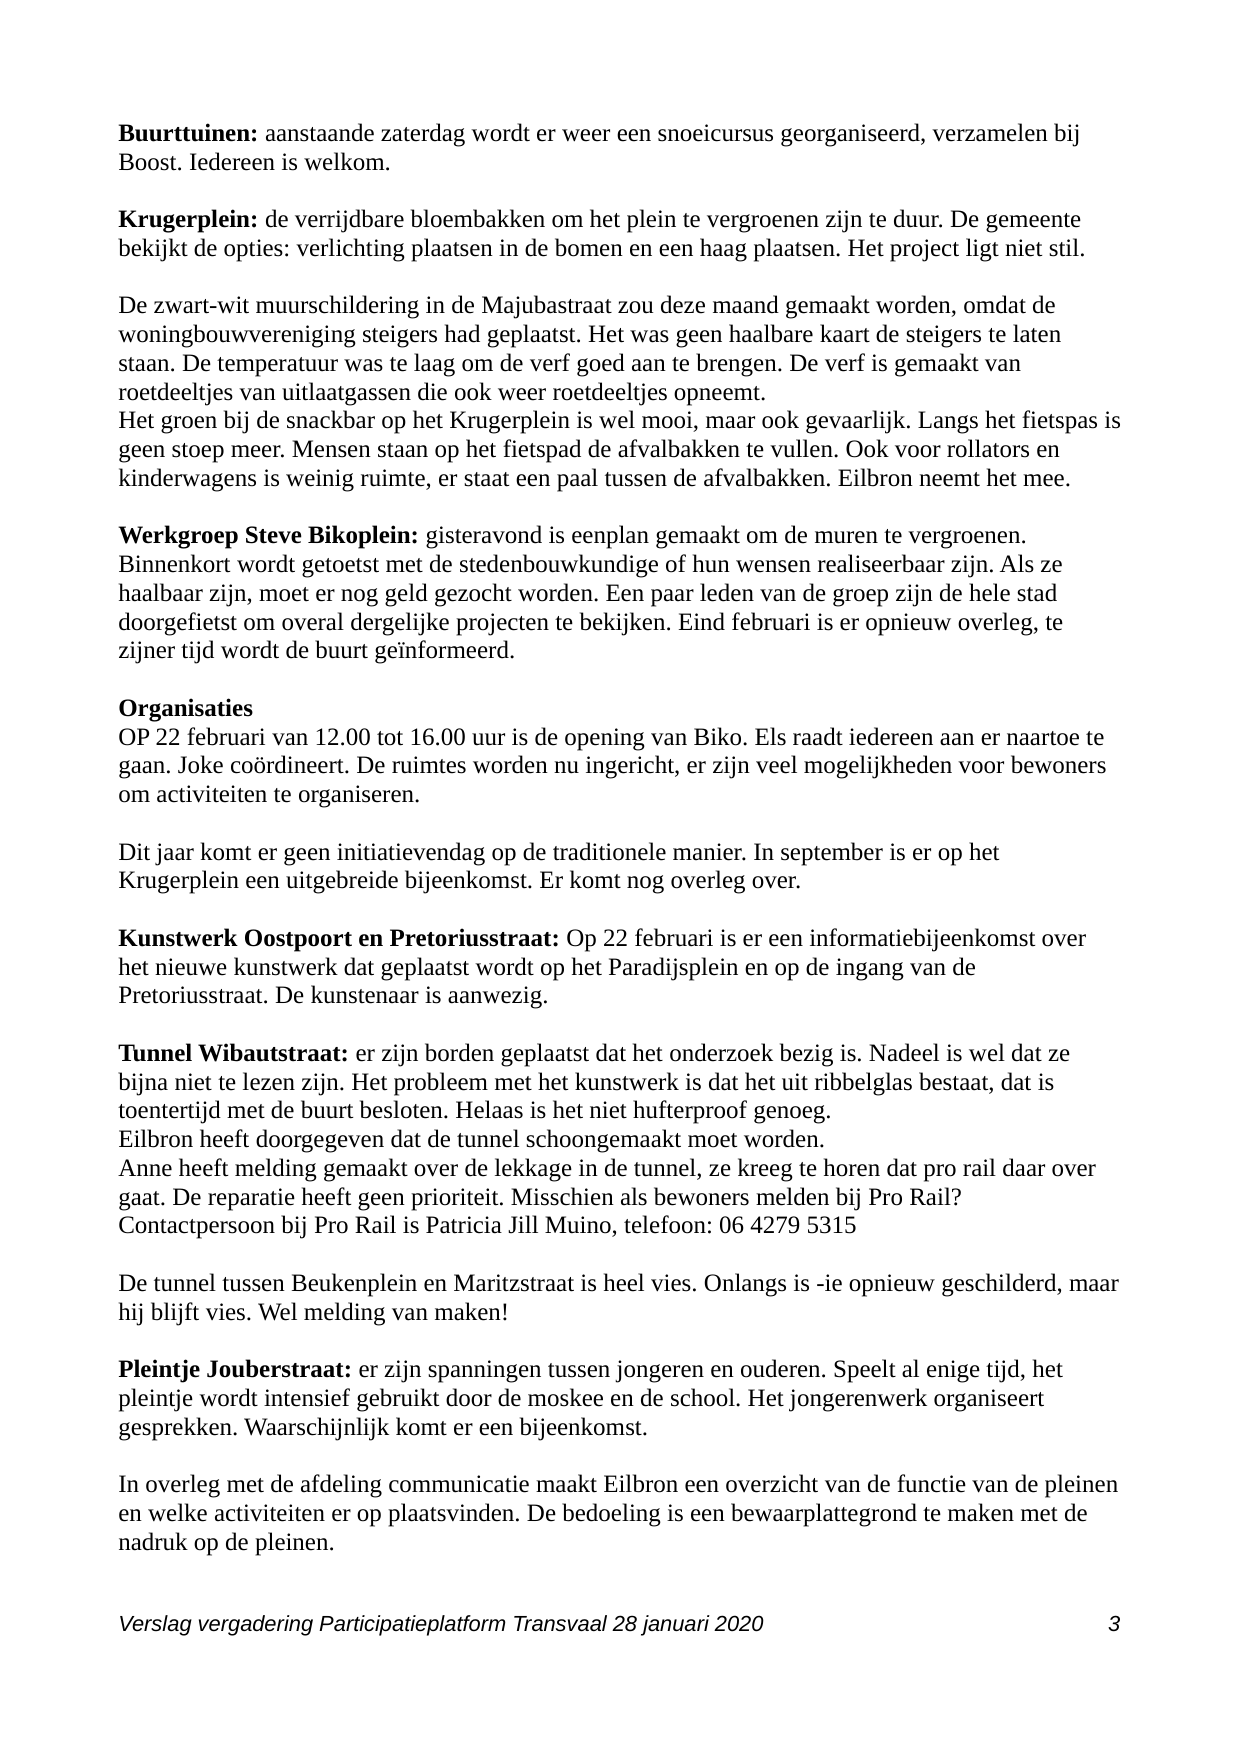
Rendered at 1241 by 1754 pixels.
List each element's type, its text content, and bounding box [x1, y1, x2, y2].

text Het groen bij de snackbar op het Krugerplein is wel mooi, maar ook gevaarlijk. Langs het fietspas is geen stoep meer. Mensen staan op het fietspad de afvalbakken te vullen. Ook voor rollators en kinderwagens is weinig ruimte, er staat een paal tussen de afvalbakken. Eilbron neemt het mee. [118, 406, 1122, 492]
text Pleintje Jouberstraat: er zijn spanningen tussen jongeren en ouderen. Speelt al enige tijd, het pleintje wordt intensief gebruikt door de moskee en de school. Het jongerenwerk organiseert gesprekken. Waarschijnlijk komt er een bijeenkomst. [118, 1354, 1122, 1441]
text Buurttuinen: aanstaande zaterdag wordt er weer een snoeicursus georganiseerd, verzamelen bij Boost. Iedereen is welkom. [118, 118, 1122, 176]
text Organisaties [118, 693, 1122, 722]
text Kunstwerk Oostpoort en Pretoriusstraat: Op 22 februari is er een informatiebijeenkomst over het nieuwe kunstwerk dat geplaatst wordt op het Paradijsplein en op de ingang van de Pretoriusstraat. De kunstenaar is aanwezig. [118, 923, 1122, 1009]
text Tunnel Wibautstraat: er zijn borden geplaatst dat het onderzoek bezig is. Nadeel is wel dat ze bijna niet te lezen zijn. Het probleem met het kunstwerk is dat het uit ribbelglas bestaat, dat is toentertijd met de buurt besloten. Helaas is het niet hufterproof genoeg. [118, 1038, 1122, 1124]
text De tunnel tussen Beukenplein en Maritzstraat is heel vies. Onlangs is -ie opnieuw geschilderd, maar hij blijft vies. Wel melding van maken! [118, 1268, 1122, 1326]
text Dit jaar komt er geen initiatievendag op de traditionele manier. In september is er op het Krugerplein een uitgebreide bijeenkomst. Er komt nog overleg over. [118, 837, 1122, 894]
text De zwart-wit muurschildering in de Majubastraat zou deze maand gemaakt worden, omdat de woningbouwvereniging steigers had geplaatst. Het was geen haalbare kaart de steigers te laten staan. De temperatuur was te laag om de verf goed aan te brengen. De verf is gemaakt van roetdeeltjes van uitlaatgassen die ook weer roetdeeltjes opneemt. [118, 291, 1122, 406]
text OP 22 februari van 12.00 tot 16.00 uur is de opening van Biko. Els raadt iedereen aan er naartoe te gaan. Joke coördineert. De ruimtes worden nu ingericht, er zijn veel mogelijkheden voor bewoners om activiteiten te organiseren. [118, 722, 1122, 808]
text Anne heeft melding gemaakt over de lekkage in de tunnel, ze kreeg te horen dat pro rail daar over gaat. De reparatie heeft geen prioriteit. Misschien als bewoners melden bij Pro Rail? Contactpersoon bij Pro Rail is Patricia Jill Muino, telefoon: 06 4279 5315 [118, 1153, 1122, 1239]
text In overleg met de afdeling communicatie maakt Eilbron een overzicht van de functie van de pleinen en welke activiteiten er op plaatsvinden. De bedoeling is een bewaarplattegrond te maken met de nadruk op de pleinen. [118, 1469, 1122, 1556]
text Eilbron heeft doorgegeven dat de tunnel schoongemaakt moet worden. [118, 1124, 1122, 1153]
text Krugerplein: de verrijdbare bloembakken om het plein te vergroenen zijn te duur. De gemeente bekijkt de opties: verlichting plaatsen in de bomen en een haag plaatsen. Het project ligt niet stil. [118, 204, 1122, 262]
text Werkgroep Steve Bikoplein: gisteravond is eenplan gemaakt om de muren te vergroenen. Binnenkort wordt getoetst met de stedenbouwkundige of hun wensen realiseerbaar zijn. Als ze haalbaar zijn, moet er nog geld gezocht worden. Een paar leden van de groep zijn de hele stad doorgefietst om overal dergelijke projecten te bekijken. Eind februari is er opnieuw overleg, te zijner tijd wordt de buurt geïnformeerd. [118, 521, 1122, 664]
